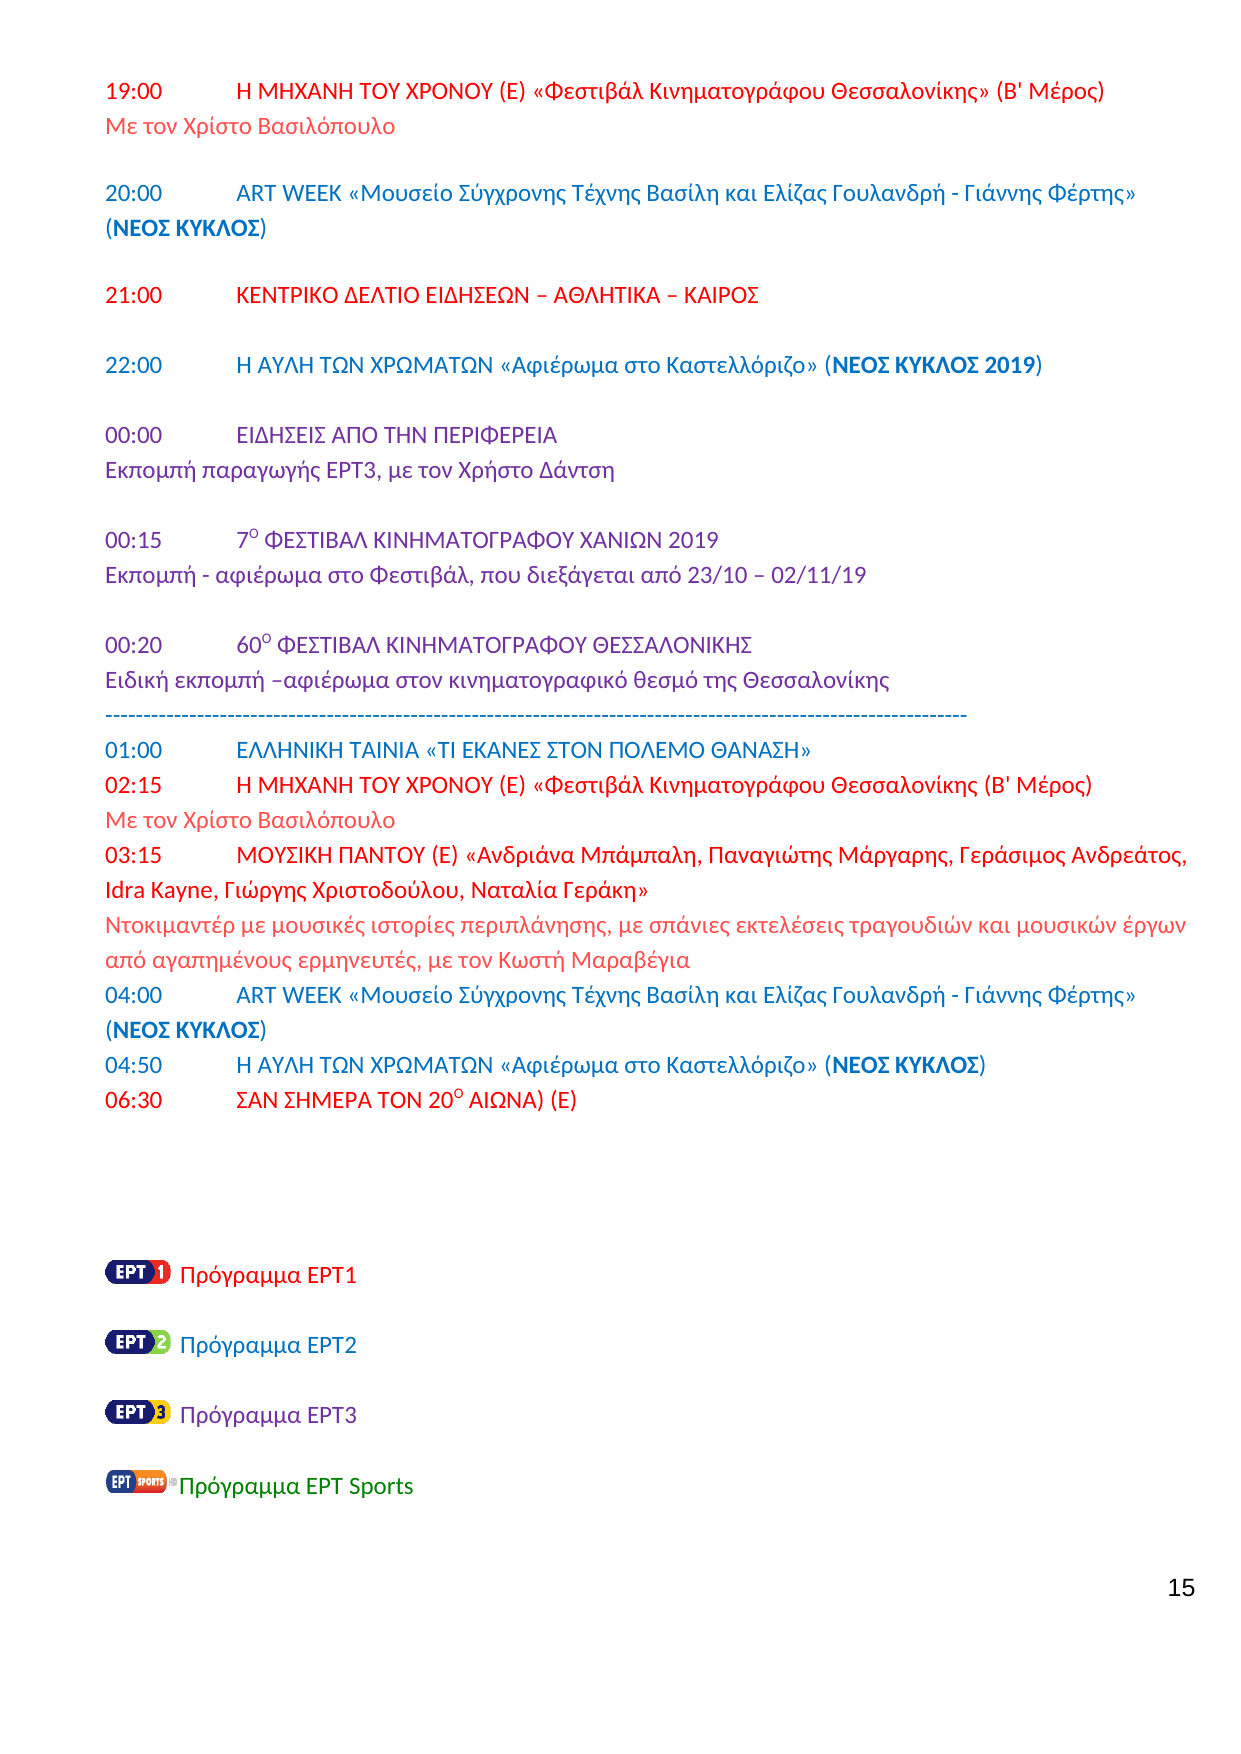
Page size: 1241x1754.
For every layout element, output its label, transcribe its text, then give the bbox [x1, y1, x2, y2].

text Εκπομπή - αφιέρωμα στο Φεστιβάλ, που διεξάγεται από 23/10 – 02/11/19 [105, 559, 1195, 589]
picture [105, 1260, 171, 1284]
text Ντοκιμαντέρ με μουσικές ιστορίες περιπλάνησης, με σπάνιες εκτελέσεις τραγουδιών και μουσικών έργων από αγαπημένους ερμηνευτές, με τον Κωστή Μαραβέγια [105, 909, 1195, 974]
text Με τον Χρίστο Βασιλόπουλο [105, 804, 1195, 834]
text 04:50 Η ΑΥΛΗ ΤΩΝ ΧΡΩΜΑΤΩΝ «Αφιέρωμα στο Καστελλόριζο» (ΝΕΟΣ ΚΥΚΛΟΣ) [105, 1049, 1195, 1079]
text 01:00 ΕΛΛΗΝΙΚΗ ΤΑΙΝΙΑ «ΤΙ ΕΚΑΝΕΣ ΣΤΟΝ ΠΟΛΕΜΟ ΘΑΝΑΣΗ» [105, 734, 1195, 764]
text Πρόγραμμα ΕΡΤ1 [105, 1259, 1195, 1289]
text 20:00 ART WEEK «Μουσείο Σύγχρονης Τέχνης Βασίλη και Ελίζας Γουλανδρή - Γιάννης Φέρτης» (ΝΕΟΣ ΚΥΚΛΟΣ) [105, 177, 1195, 275]
text ----------------------------------------------------------------------------------------------------------------- [105, 699, 1195, 729]
text Εκπομπή παραγωγής ΕΡΤ3, με τον Χρήστο Δάντση [105, 454, 1195, 484]
text 22:00 Η ΑΥΛΗ ΤΩΝ ΧΡΩΜΑΤΩΝ «Αφιέρωμα στο Καστελλόριζο» (ΝΕΟΣ ΚΥΚΛΟΣ 2019) [105, 349, 1195, 379]
text Πρόγραμμα ΕΡΤ Sports [105, 1469, 1195, 1501]
text Πρόγραμμα ΕΡΤ2 [105, 1329, 1195, 1359]
text Ειδική εκπομπή –αφιέρωμα στον κινηματογραφικό θεσμό της Θεσσαλονίκης [105, 664, 1195, 694]
picture [105, 1469, 179, 1495]
text Πρόγραμμα ΕΡΤ3 [105, 1399, 1195, 1429]
text 03:15 ΜΟΥΣΙΚΗ ΠΑΝΤΟΥ (E) «Ανδριάνα Μπάμπαλη, Παναγιώτης Μάργαρης, Γεράσιμος Ανδρεάτος, Idra Kayne, Γιώργης Χριστοδούλου, Ναταλία Γεράκη» [105, 839, 1195, 904]
text 00:15 7Ο ΦΕΣΤΙΒΑΛ ΚΙΝΗΜΑΤΟΓΡΑΦΟΥ ΧΑΝΙΩΝ 2019 [105, 524, 1195, 554]
picture [105, 1400, 171, 1424]
text 00:20 60Ο ΦΕΣΤΙΒΑΛ ΚΙΝΗΜΑΤΟΓΡΑΦΟΥ ΘΕΣΣΑΛΟΝΙΚΗΣ [105, 629, 1195, 659]
text 21:00 ΚΕΝΤΡΙΚΟ ΔΕΛΤΙΟ ΕΙΔΗΣΕΩΝ – ΑΘΛΗΤΙΚΑ – ΚΑΙΡΟΣ [105, 279, 1195, 309]
text 02:15 Η ΜΗΧΑΝΗ ΤΟΥ ΧΡΟΝΟΥ (E) «Φεστιβάλ Κινηματογράφου Θεσσαλονίκης (Β' Μέρος) [105, 769, 1195, 799]
text Με τον Χρίστο Βασιλόπουλο [105, 110, 1195, 141]
text 00:00 ΕΙΔΗΣΕΙΣ ΑΠΟ ΤΗΝ ΠΕΡΙΦΕΡΕΙΑ [105, 419, 1195, 449]
text 19:00 Η ΜΗΧΑΝΗ ΤΟΥ ΧΡΟΝΟΥ (E) «Φεστιβάλ Κινηματογράφου Θεσσαλονίκης» (Β' Μέρος) [105, 75, 1195, 106]
text 06:30 ΣΑΝ ΣΗΜΕΡΑ ΤΟΝ 20Ο ΑΙΩΝΑ) (E) [105, 1084, 1195, 1114]
picture [105, 1330, 171, 1354]
text 04:00 ART WEEK «Μουσείο Σύγχρονης Τέχνης Βασίλη και Ελίζας Γουλανδρή - Γιάννης Φέρτης» (ΝΕΟΣ ΚΥΚΛΟΣ) [105, 979, 1195, 1044]
